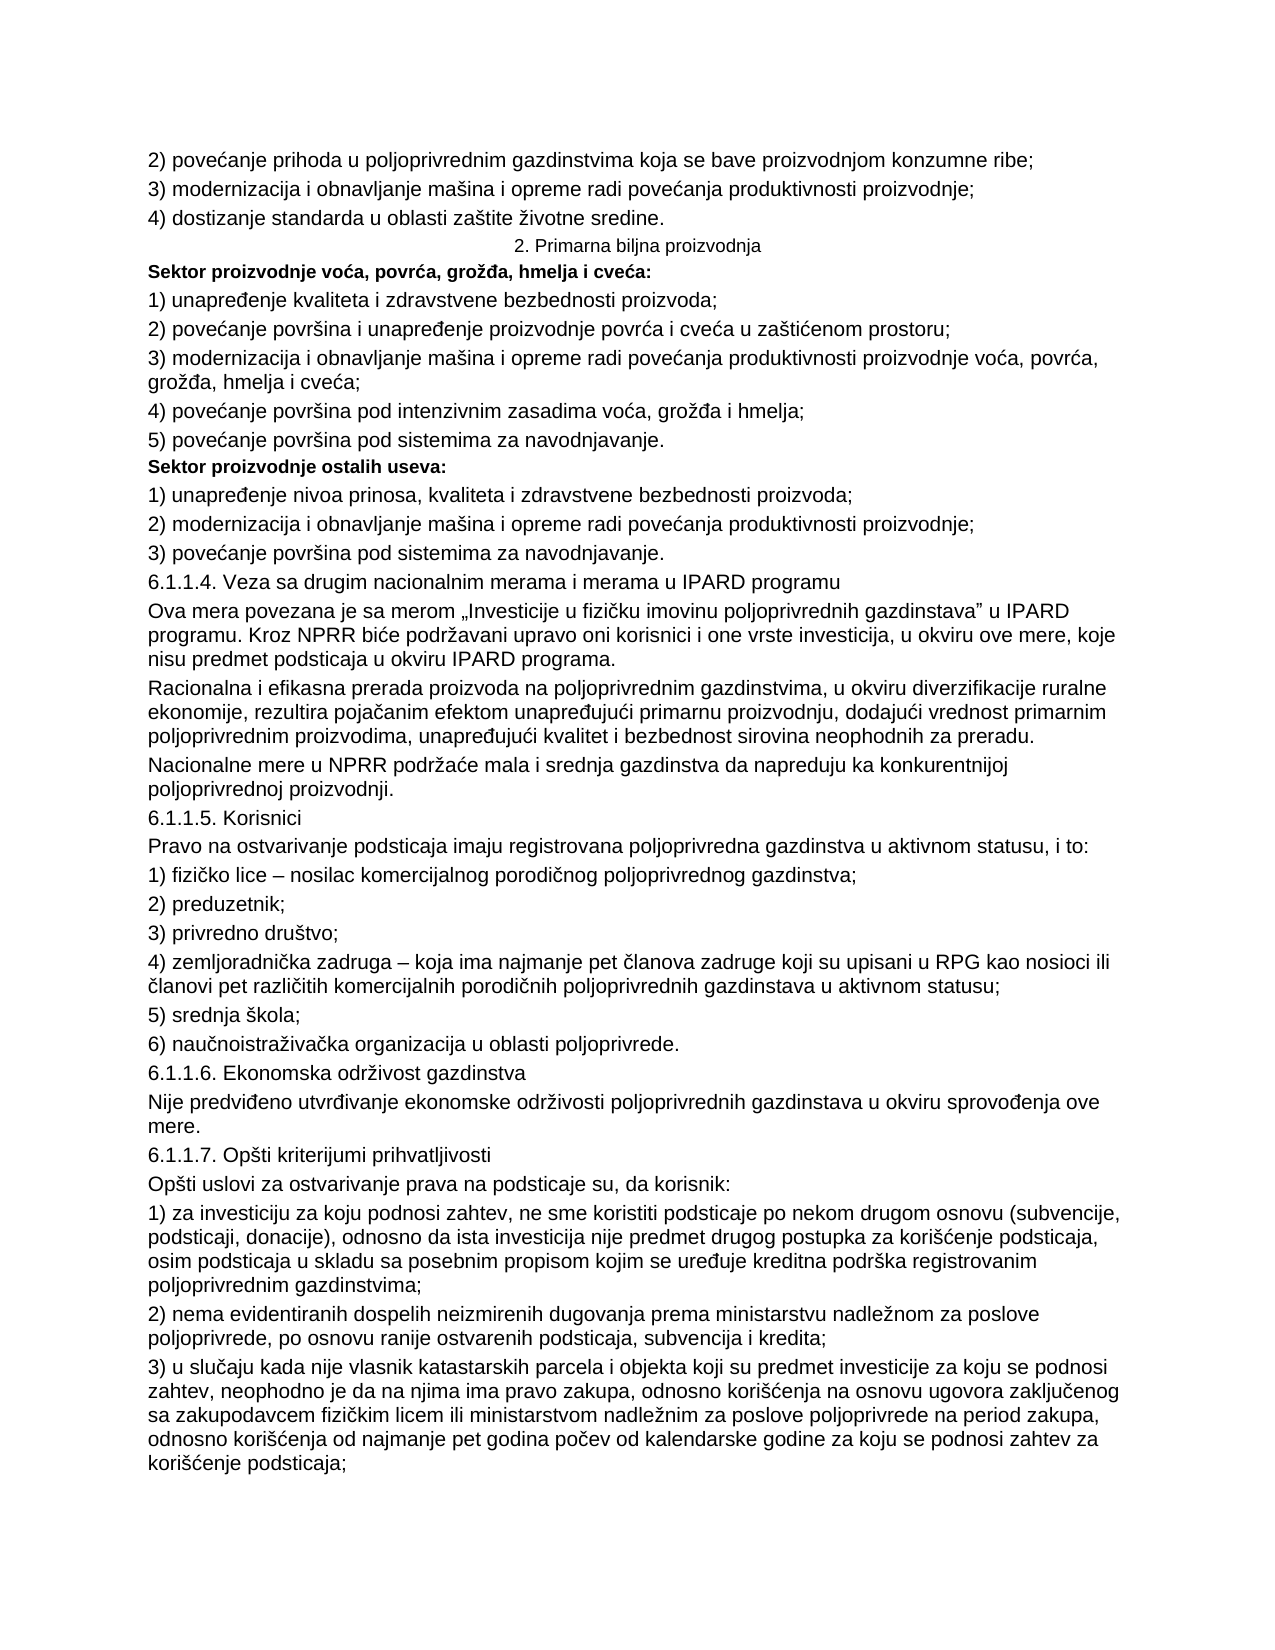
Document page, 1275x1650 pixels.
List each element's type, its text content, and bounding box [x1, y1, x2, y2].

text Ova mera povezana je sa merom „Investicije u fizičku imovinu poljoprivrednih gazdinstavaˮ u IPARD programu. Kroz NPRR biće podržavani upravo oni korisnici i one vrste investicija, u okviru ove mere, koje nisu predmet podsticaja u okviru IPARD programa. [148, 599, 1127, 671]
text 3) povećanje površina pod sistemima za navodnjavanje. [148, 541, 1127, 565]
text Nije predviđeno utvrđivanje ekonomske održivosti poljoprivrednih gazdinstava u okviru sprovođenja ove mere. [148, 1090, 1127, 1138]
text 2) povećanje prihoda u poljoprivrednim gazdinstvima koja se bave proizvodnjom konzumne ribe; [148, 148, 1127, 172]
text 2) preduzetnik; [148, 892, 1127, 916]
text Sektor proizvodnje ostalih useva: [148, 456, 1127, 478]
text 3) u slučaju kada nije vlasnik katastarskih parcela i objekta koji su predmet investicije za koju se podnosi zahtev, neophodno je da na njima ima pravo zakupa, odnosno korišćenja na osnovu ugovora zaključenog sa zakupodavcem fizičkim licem ili ministarstvom nadležnim za poslove poljoprivrede na period zakupa, odnosno korišćenja od najmanje pet godina počev od kalendarske godine za koju se podnosi zahtev za korišćenje podsticaja; [148, 1354, 1127, 1474]
text 2. Primarna biljna proizvodnja [148, 234, 1127, 256]
text 6) naučnoistraživačka organizacija u oblasti poljoprivrede. [148, 1032, 1127, 1056]
text Racionalna i efikasna prerada proizvoda na poljoprivrednim gazdinstvima, u okviru diverzifikacije ruralne ekonomije, rezultira pojačanim efektom unapređujući primarnu proizvodnju, dodajući vrednost primarnim poljoprivrednim proizvodima, unapređujući kvalitet i bezbednost sirovina neophodnih za preradu. [148, 676, 1127, 747]
text 2) povećanje površina i unapređenje proizvodnje povrća i cveća u zaštićenom prostoru; [148, 317, 1127, 341]
text 6.1.1.7. Opšti kriterijumi prihvatljivosti [148, 1143, 1127, 1167]
text 3) modernizacija i obnavljanje mašina i opreme radi povećanja produktivnosti proizvodnje voća, povrća, grožđa, hmelja i cveća; [148, 346, 1127, 393]
text 6.1.1.5. Korisnici [148, 805, 1127, 829]
text 3) modernizacija i obnavljanje mašina i opreme radi povećanja produktivnosti proizvodnje; [148, 177, 1127, 201]
text 1) fizičko lice – nosilac komercijalnog porodičnog poljoprivrednog gazdinstva; [148, 863, 1127, 887]
text Pravo na ostvarivanje podsticaja imaju registrovana poljoprivredna gazdinstva u aktivnom statusu, i to: [148, 834, 1127, 858]
text 4) dostizanje standarda u oblasti zaštite životne sredine. [148, 206, 1127, 229]
text Opšti uslovi za ostvarivanje prava na podsticaje su, da korisnik: [148, 1172, 1127, 1196]
text 6.1.1.4. Veza sa drugim nacionalnim merama i merama u IPARD programu [148, 570, 1127, 594]
text 5) srednja škola; [148, 1003, 1127, 1027]
text 1) unapređenje nivoa prinosa, kvaliteta i zdravstvene bezbednosti proizvoda; [148, 483, 1127, 507]
text Nacionalne mere u NPRR podržaće mala i srednja gazdinstva da napreduju ka konkurentnijoj poljoprivrednoj proizvodnji. [148, 752, 1127, 800]
text 6.1.1.6. Ekonomska održivost gazdinstva [148, 1061, 1127, 1085]
text 5) povećanje površina pod sistemima za navodnjavanje. [148, 427, 1127, 451]
text 4) zemljoradnička zadruga – koja ima najmanje pet članova zadruge koji su upisani u RPG kao nosioci ili članovi pet različitih komercijalnih porodičnih poljoprivrednih gazdinstava u aktivnom statusu; [148, 950, 1127, 998]
text 3) privredno društvo; [148, 921, 1127, 945]
text Sektor proizvodnje voća, povrća, grožđa, hmelja i cveća: [148, 261, 1127, 283]
text 1) unapređenje kvaliteta i zdravstvene bezbednosti proizvoda; [148, 288, 1127, 312]
text 2) modernizacija i obnavljanje mašina i opreme radi povećanja produktivnosti proizvodnje; [148, 512, 1127, 536]
text 1) za investiciju za koju podnosi zahtev, ne sme koristiti podsticaje po nekom drugom osnovu (subvencije, podsticaji, donacije), odnosno da ista investicija nije predmet drugog postupka za korišćenje podsticaja, osim podsticaja u skladu sa posebnim propisom kojim se uređuje kreditna podrška registrovanim poljoprivrednim gazdinstvima; [148, 1201, 1127, 1297]
text 4) povećanje površina pod intenzivnim zasadima voća, grožđa i hmelja; [148, 398, 1127, 422]
text 2) nema evidentiranih dospelih neizmirenih dugovanja prema ministarstvu nadležnom za poslove poljoprivrede, po osnovu ranije ostvarenih podsticaja, subvencija i kredita; [148, 1302, 1127, 1349]
